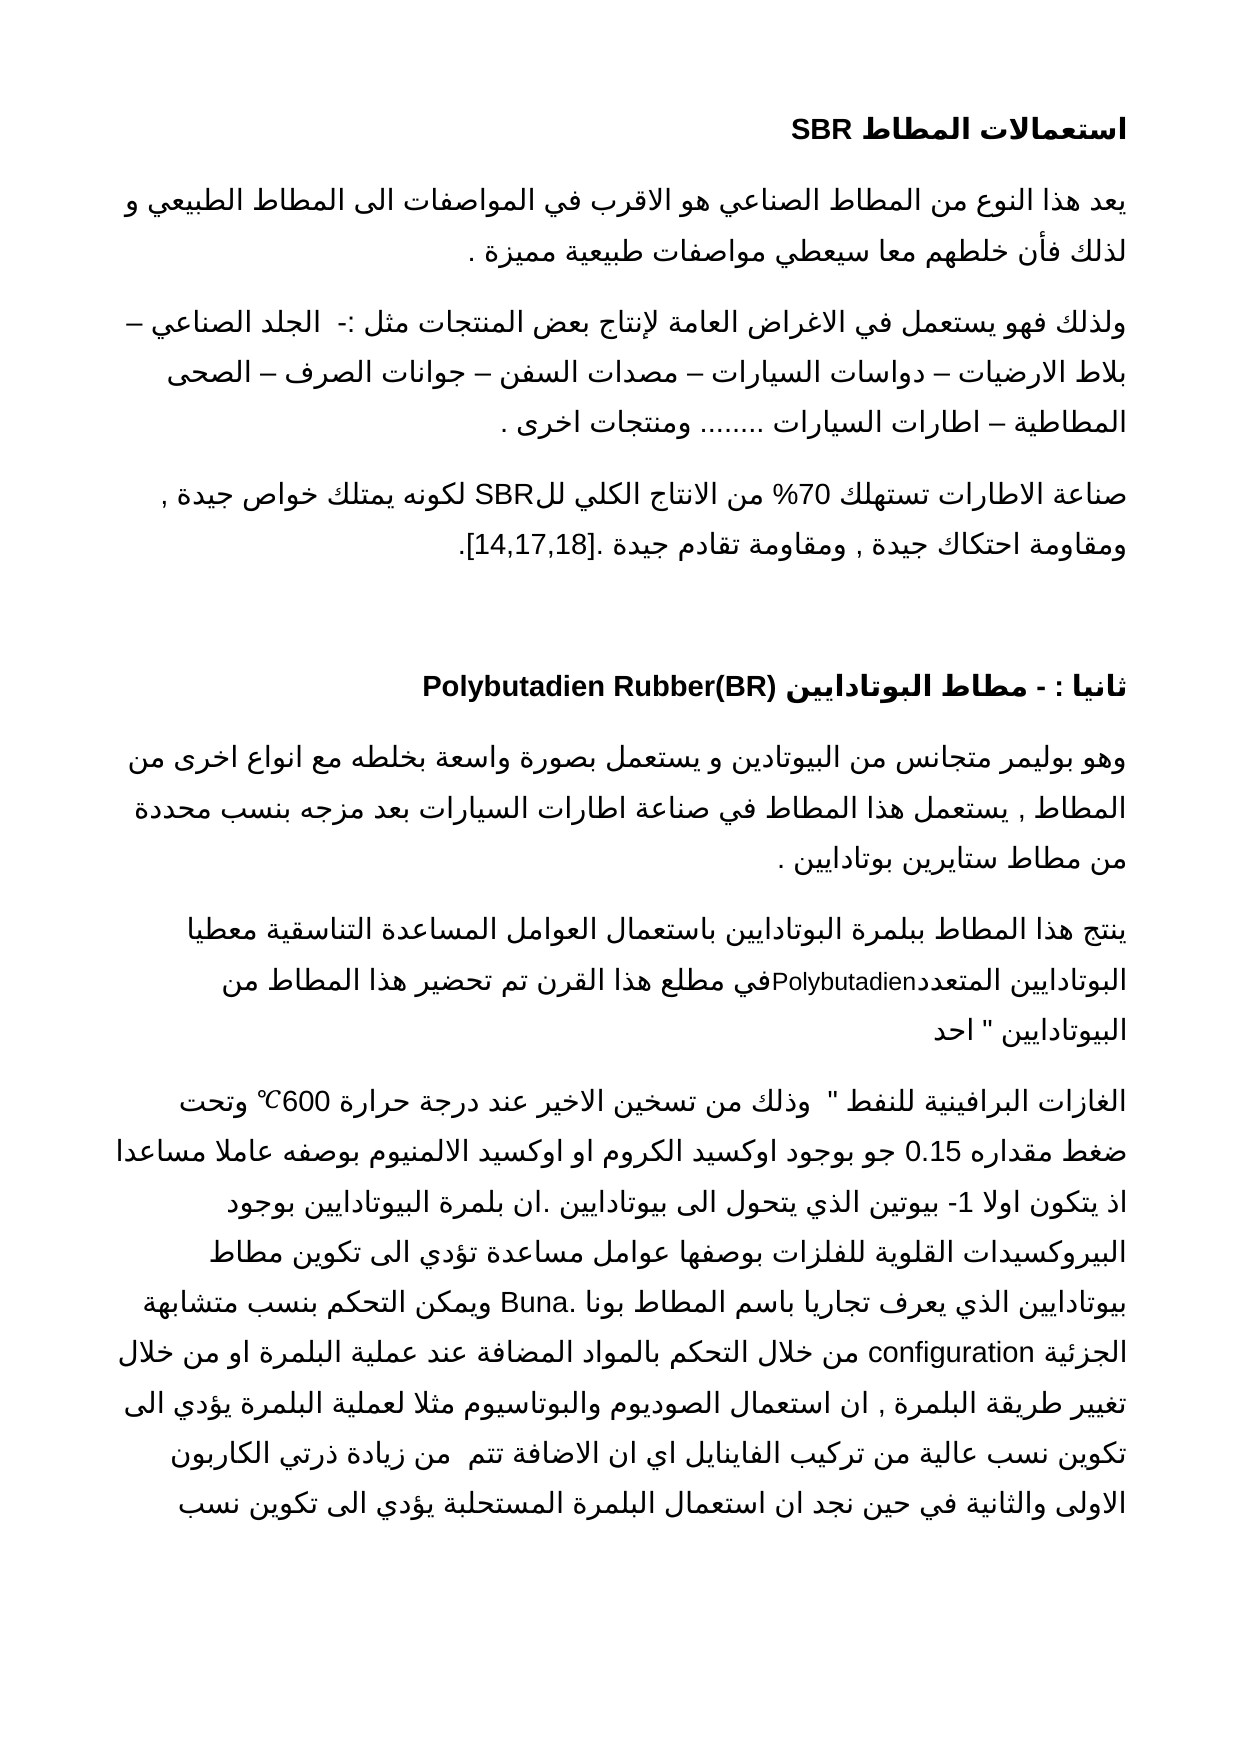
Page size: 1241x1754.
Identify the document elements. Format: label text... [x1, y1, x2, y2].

text يعد هذا النوع من المطاط الصناعي هو الاقرب في المواصفات الى المطاط الطبيعي و لذلك فأن خلطهم معا سيعطي مواصفات طبيعية مميزة . [112, 183, 1128, 267]
text ثانيا : - مطاط البوتادايين Polybutadien Rubber(BR) [112, 669, 1128, 703]
text ينتج هذا المطاط ببلمرة البوتادايين باستعمال العوامل المساعدة التناسقية معطيا البوتادايين المتعددPolybutadienفي مطلع هذا القرن تم تحضير هذا المطاط من البيوتادايين " احد [112, 912, 1128, 1046]
text استعمالات المطاط SBR [112, 112, 1128, 146]
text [112, 1084, 1128, 1520]
text وهو بوليمر متجانس من البيوتادين و يستعمل بصورة واسعة بخلطه مع انواع اخرى من المطاط , يستعمل هذا المطاط في صناعة اطارات السيارات بعد مزجه بنسب محددة من مطاط ستايرين بوتادايين . [112, 740, 1128, 874]
text ولذلك فهو يستعمل في الاغراض العامة لإنتاج بعض المنتجات مثل :- الجلد الصناعي –بلاط الارضيات – دواسات السيارات – مصدات السفن – جوانات الصرف – الصحى المطاطية – اطارات السيارات ........ ومنتجات اخرى . [112, 305, 1128, 439]
text صناعة الاطارات تستهلك 70% من الانتاج الكلي للSBR لكونه يمتلك خواص جيدة , ومقاومة احتكاك جيدة , ومقاومة تقادم جيدة .[14,17,18]. [112, 477, 1128, 561]
